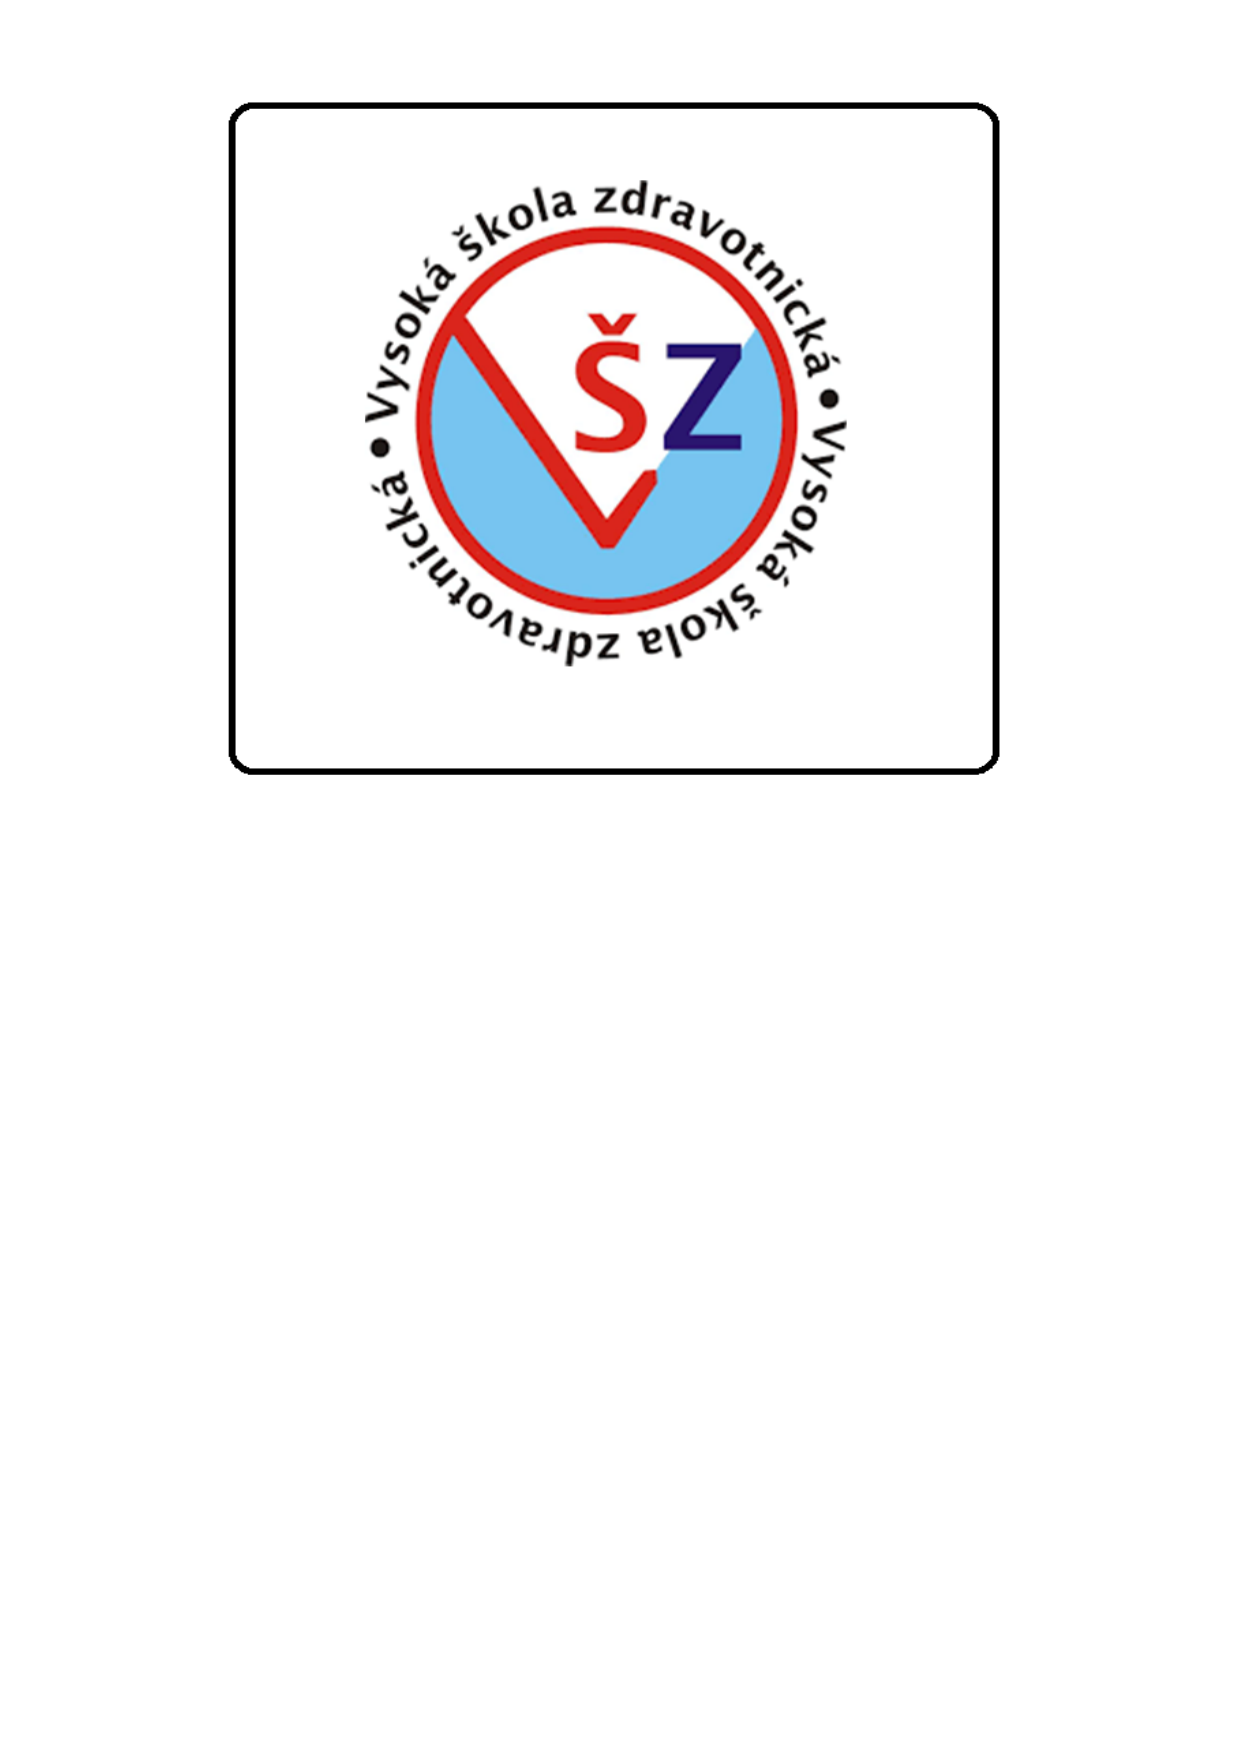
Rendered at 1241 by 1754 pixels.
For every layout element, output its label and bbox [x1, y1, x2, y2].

picture [203, 86, 1011, 787]
